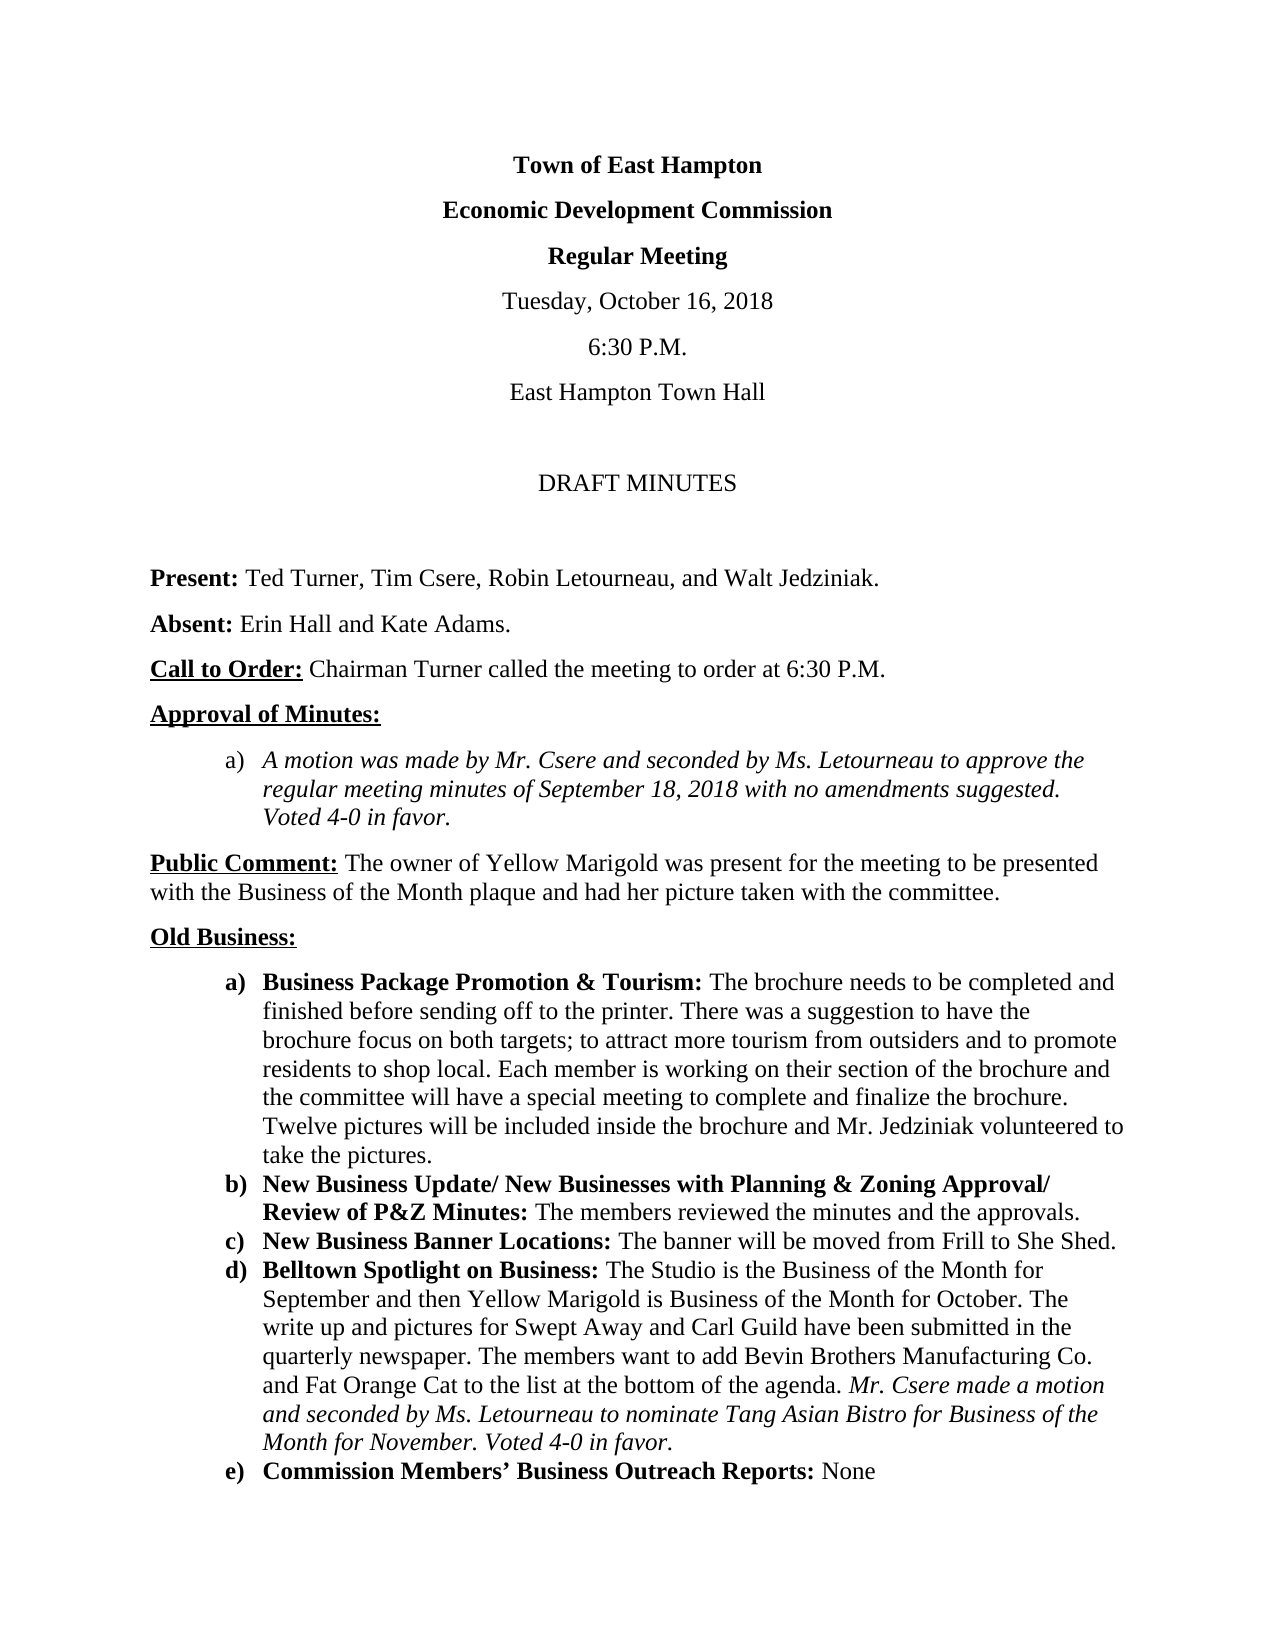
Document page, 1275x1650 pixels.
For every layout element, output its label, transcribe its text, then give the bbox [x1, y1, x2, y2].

text Economic Development Commission [150, 195, 1125, 224]
text DRAFT MINUTES [150, 468, 1125, 497]
text Present: Ted Turner, Tim Csere, Robin Letourneau, and Walt Jedziniak. [150, 563, 1125, 592]
list A motion was made by Mr. Csere and seconded by Ms. Letourneau to approve the regular meeting minutes of September 18, 2018 with no amendments suggested. Voted 4-0 in favor. [225, 745, 1125, 831]
text Call to Order: Chairman Turner called the meeting to order at 6:30 P.M. [150, 654, 1125, 683]
list Business Package Promotion & Tourism: The brochure needs to be completed and finished before sending off to the printer. There was a suggestion to have the brochure focus on both targets; to attract more tourism from outsiders and to promote residents to shop local. Each member is working on their section of the brochure and the committee will have a special meeting to complete and finalize the brochure. Twelve pictures will be included inside the brochure and Mr. Jedziniak volunteered to take the pictures. [225, 967, 1125, 1169]
list Commission Members’ Business Outreach Reports: None [225, 1456, 1125, 1485]
list New Business Update/ New Businesses with Planning & Zoning Approval/ Review of P&Z Minutes: The members reviewed the minutes and the approvals. [225, 1169, 1125, 1226]
text East Hampton Town Hall [150, 377, 1125, 406]
list Belltown Spotlight on Business: The Studio is the Business of the Month for September and then Yellow Marigold is Business of the Month for October. The write up and pictures for Swept Away and Carl Guild have been submitted in the quarterly newspaper. The members want to add Bevin Brothers Manufacturing Co. and Fat Orange Cat to the list at the bottom of the agenda. Mr. Csere made a motion and seconded by Ms. Letourneau to nominate Tang Asian Bistro for Business of the Month for November. Voted 4-0 in favor. [225, 1255, 1125, 1456]
text 6:30 P.M. [150, 332, 1125, 360]
text Approval of Minutes: [150, 699, 1125, 728]
text Absent: Erin Hall and Kate Adams. [150, 609, 1125, 637]
text Tuesday, October 16, 2018 [150, 286, 1125, 315]
text Old Business: [150, 922, 1125, 951]
list New Business Banner Locations: The banner will be moved from Frill to She Shed. [225, 1226, 1125, 1255]
text Town of East Hampton [150, 150, 1125, 179]
text Regular Meeting [150, 241, 1125, 269]
text Public Comment: The owner of Yellow Marigold was present for the meeting to be presented with the Business of the Month plaque and had her picture taken with the committee. [150, 848, 1125, 905]
